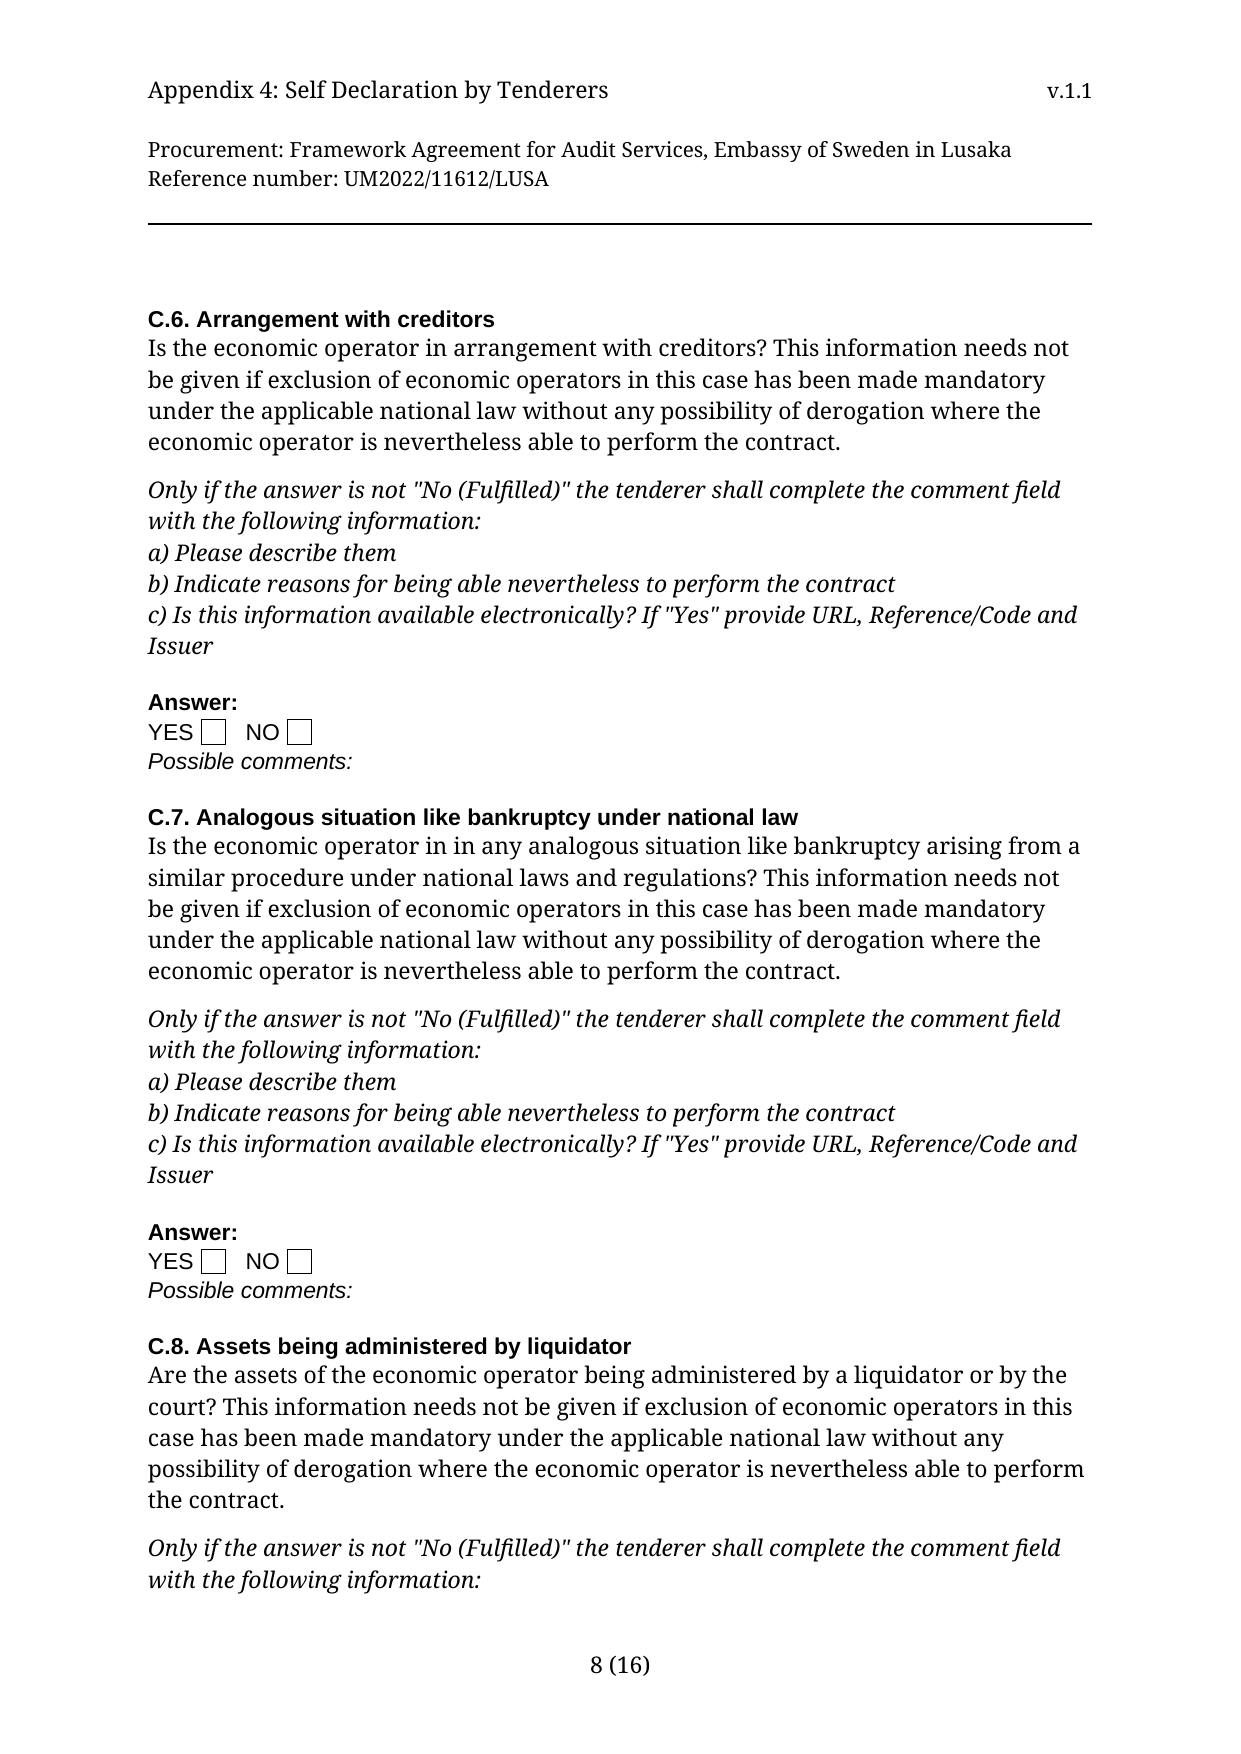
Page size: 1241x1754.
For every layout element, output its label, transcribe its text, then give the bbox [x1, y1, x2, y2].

text Only if the answer is not "No (Fulfilled)" the tenderer shall complete the comment field with the following information: [148, 474, 1092, 536]
text c) Is this information available electronically? If "Yes" provide URL, Reference/Code and Issuer [148, 599, 1092, 661]
text Is the economic operator in arrangement with creditors? This information needs not be given if exclusion of economic operators in this case has been made mandatory under the applicable national law without any possibility of derogation where the economic operator is nevertheless able to perform the contract. [148, 332, 1092, 457]
text YES NO [148, 1245, 1092, 1274]
text Answer: [148, 686, 1092, 716]
text Only if the answer is not "No (Fulfilled)" the tenderer shall complete the comment field with the following information: [148, 1532, 1092, 1595]
text a) Please describe them [148, 1066, 1092, 1097]
text Are the assets of the economic operator being administered by a liquidator or by the court? This information needs not be given if exclusion of economic operators in this case has been made mandatory under the applicable national law without any possibility of derogation where the economic operator is nevertheless able to perform the contract. [148, 1359, 1092, 1516]
text c) Is this information available electronically? If "Yes" provide URL, Reference/Code and Issuer [148, 1128, 1092, 1191]
text a) Please describe them [148, 536, 1092, 568]
text Is the economic operator in in any analogous situation like bankruptcy arising from a similar procedure under national laws and regulations? This information needs not be given if exclusion of economic operators in this case has been made mandatory under the applicable national law without any possibility of derogation where the economic operator is nevertheless able to perform the contract. [148, 830, 1092, 986]
subtitle C.8. Assets being administered by liquidator [148, 1330, 1092, 1359]
subtitle C.6. Arrangement with creditors [148, 303, 1092, 332]
text b) Indicate reasons for being able nevertheless to perform the contract [148, 568, 1092, 599]
text Only if the answer is not "No (Fulfilled)" the tenderer shall complete the comment field with the following information: [148, 1003, 1092, 1066]
text Possible comments: [148, 1274, 1092, 1305]
text Possible comments: [148, 745, 1092, 776]
text b) Indicate reasons for being able nevertheless to perform the contract [148, 1097, 1092, 1128]
text Answer: [148, 1216, 1092, 1245]
text YES NO [148, 716, 1092, 745]
subtitle C.7. Analogous situation like bankruptcy under national law [148, 801, 1092, 830]
